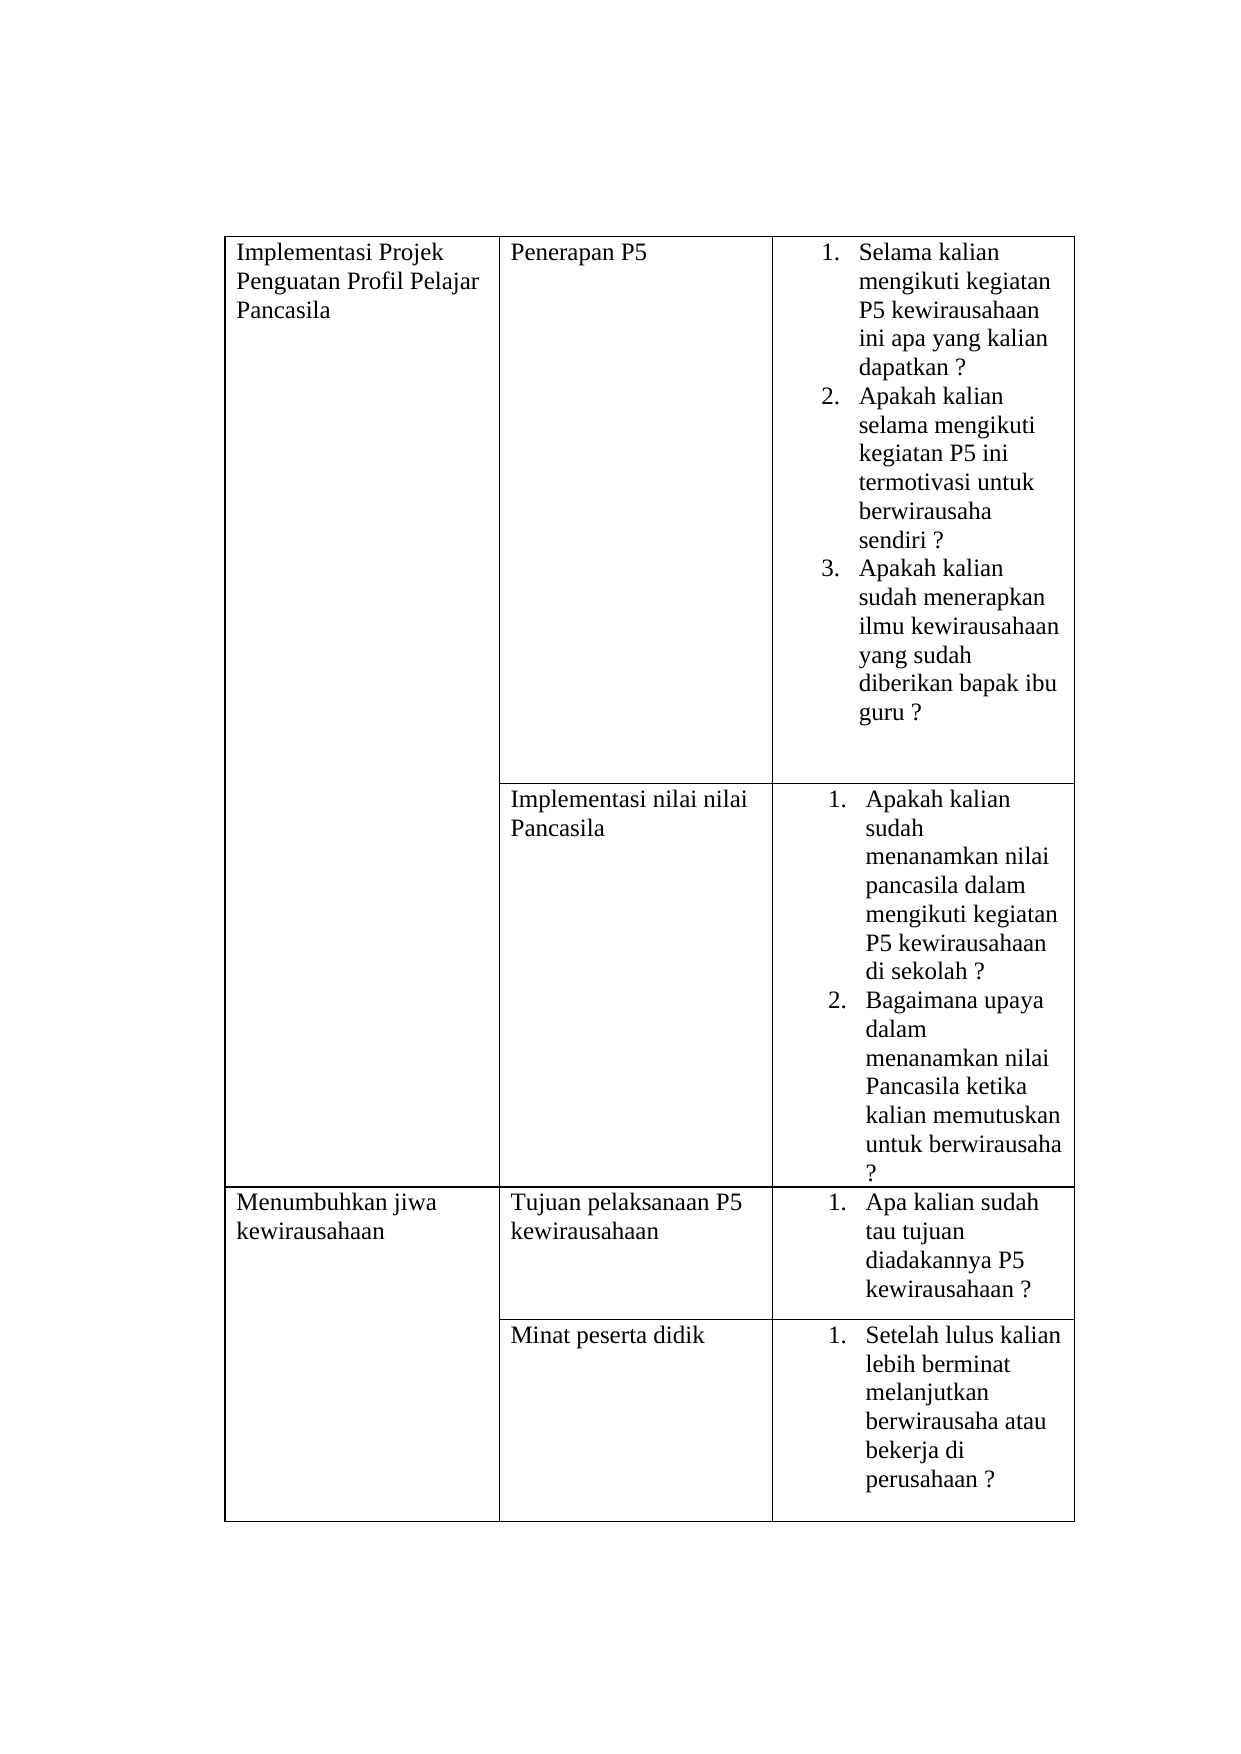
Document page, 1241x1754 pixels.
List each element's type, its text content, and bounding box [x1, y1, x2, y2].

table_cell Penerapan P5 [500, 237, 772, 783]
table_cell Setelah lulus kalian lebih berminat melanjutkan berwirausaha atau bekerja di perusahaan ? [773, 1320, 1074, 1521]
table_cell Apakah kalian sudah menanamkan nilai pancasila dalam mengikuti kegiatan P5 kewirausahaan di sekolah ? Bagaimana upaya dalam menanamkan nilai Pancasila ketika kalian memutuskan untuk berwirausaha ? [773, 784, 1074, 1186]
table_cell Minat peserta didik [500, 1320, 772, 1521]
table_cell Implementasi Projek Penguatan Profil Pelajar Pancasila [226, 237, 499, 1186]
table_cell Selama kalian mengikuti kegiatan P5 kewirausahaan ini apa yang kalian dapatkan ? Apakah kalian selama mengikuti kegiatan P5 ini termotivasi untuk berwirausaha sendiri ? Apakah kalian sudah menerapkan ilmu kewirausahaan yang sudah diberikan bapak ibu guru ? [773, 237, 1074, 783]
table_cell Tujuan pelaksanaan P5 kewirausahaan [500, 1188, 772, 1319]
table_cell Menumbuhkan jiwa kewirausahaan [226, 1188, 499, 1521]
table_cell Apa kalian sudah tau tujuan diadakannya P5 kewirausahaan ? [773, 1188, 1074, 1319]
table_cell Implementasi nilai nilai Pancasila [500, 784, 772, 1186]
